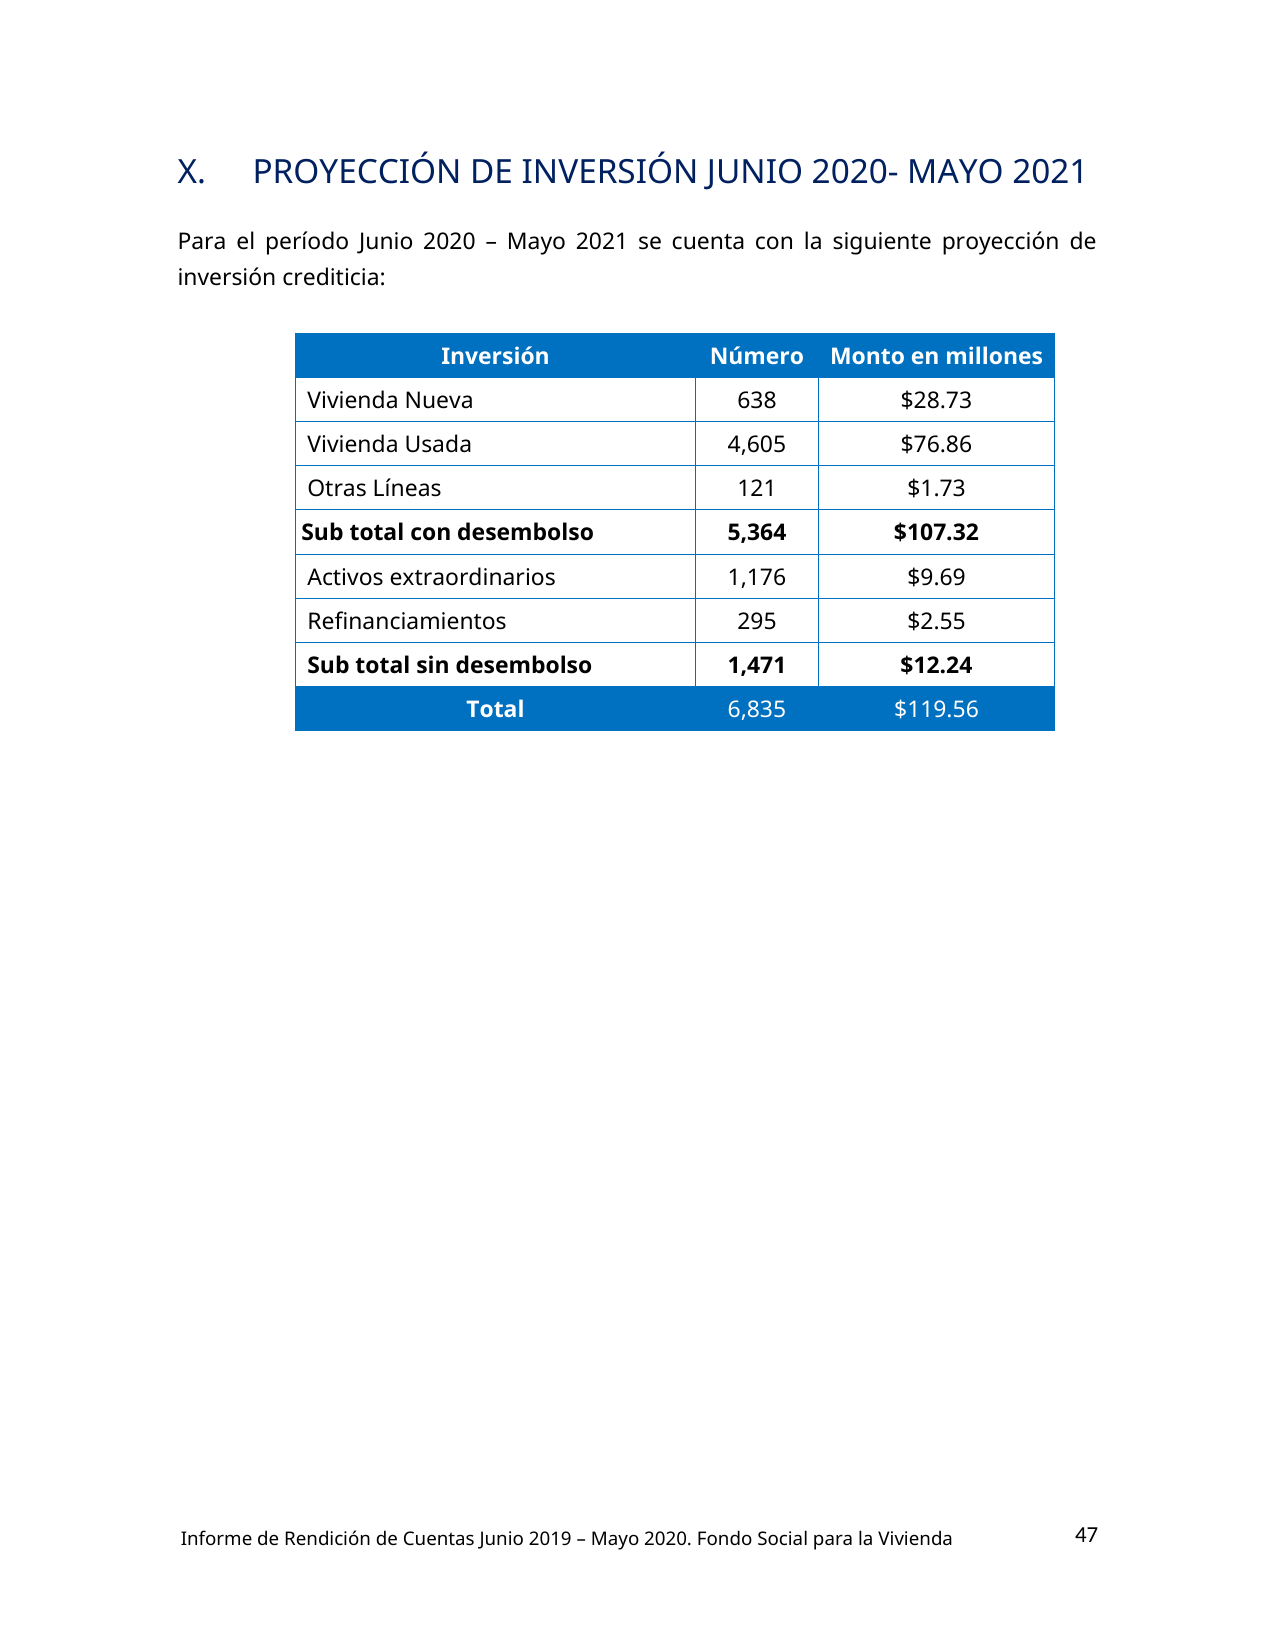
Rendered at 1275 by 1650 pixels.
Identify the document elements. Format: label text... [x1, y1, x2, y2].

table_cell 295 [696, 599, 818, 642]
table_cell Vivienda Nueva [296, 378, 695, 421]
table_cell Otras Líneas [296, 466, 695, 509]
table_cell 5,364 [696, 510, 818, 553]
table_cell Refinanciamientos [296, 599, 695, 642]
table_cell 121 [696, 466, 818, 509]
table_cell Sub total sin desembolso [296, 643, 695, 686]
table_cell Total [296, 687, 695, 730]
text Para el período Junio 2020 – Mayo 2021 se cuenta con la siguiente proyección de inversión crediticia: [177, 225, 1098, 292]
table_cell 638 [696, 378, 818, 421]
table_cell Activos extraordinarios [296, 555, 695, 598]
table_cell $119.56 [819, 687, 1054, 730]
table_cell 6,835 [696, 687, 818, 730]
table_cell $12.24 [819, 643, 1054, 686]
table_cell $107.32 [819, 510, 1054, 553]
table_header Número [696, 334, 818, 377]
table_cell $2.55 [819, 599, 1054, 642]
table_header Monto en millones [819, 334, 1054, 377]
table_cell $1.73 [819, 466, 1054, 509]
table_header Inversión [296, 334, 695, 377]
table_cell $9.69 [819, 555, 1054, 598]
table_cell 4,605 [696, 422, 818, 465]
table_cell $28.73 [819, 378, 1054, 421]
subtitle PROYECCIÓN DE INVERSIÓN JUNIO 2020- MAYO 2021 [177, 148, 1098, 193]
table_cell 1,471 [696, 643, 818, 686]
table_cell Sub total con desembolso [296, 510, 695, 553]
table_cell 1,176 [696, 555, 818, 598]
table_cell $76.86 [819, 422, 1054, 465]
table_cell Vivienda Usada [296, 422, 695, 465]
